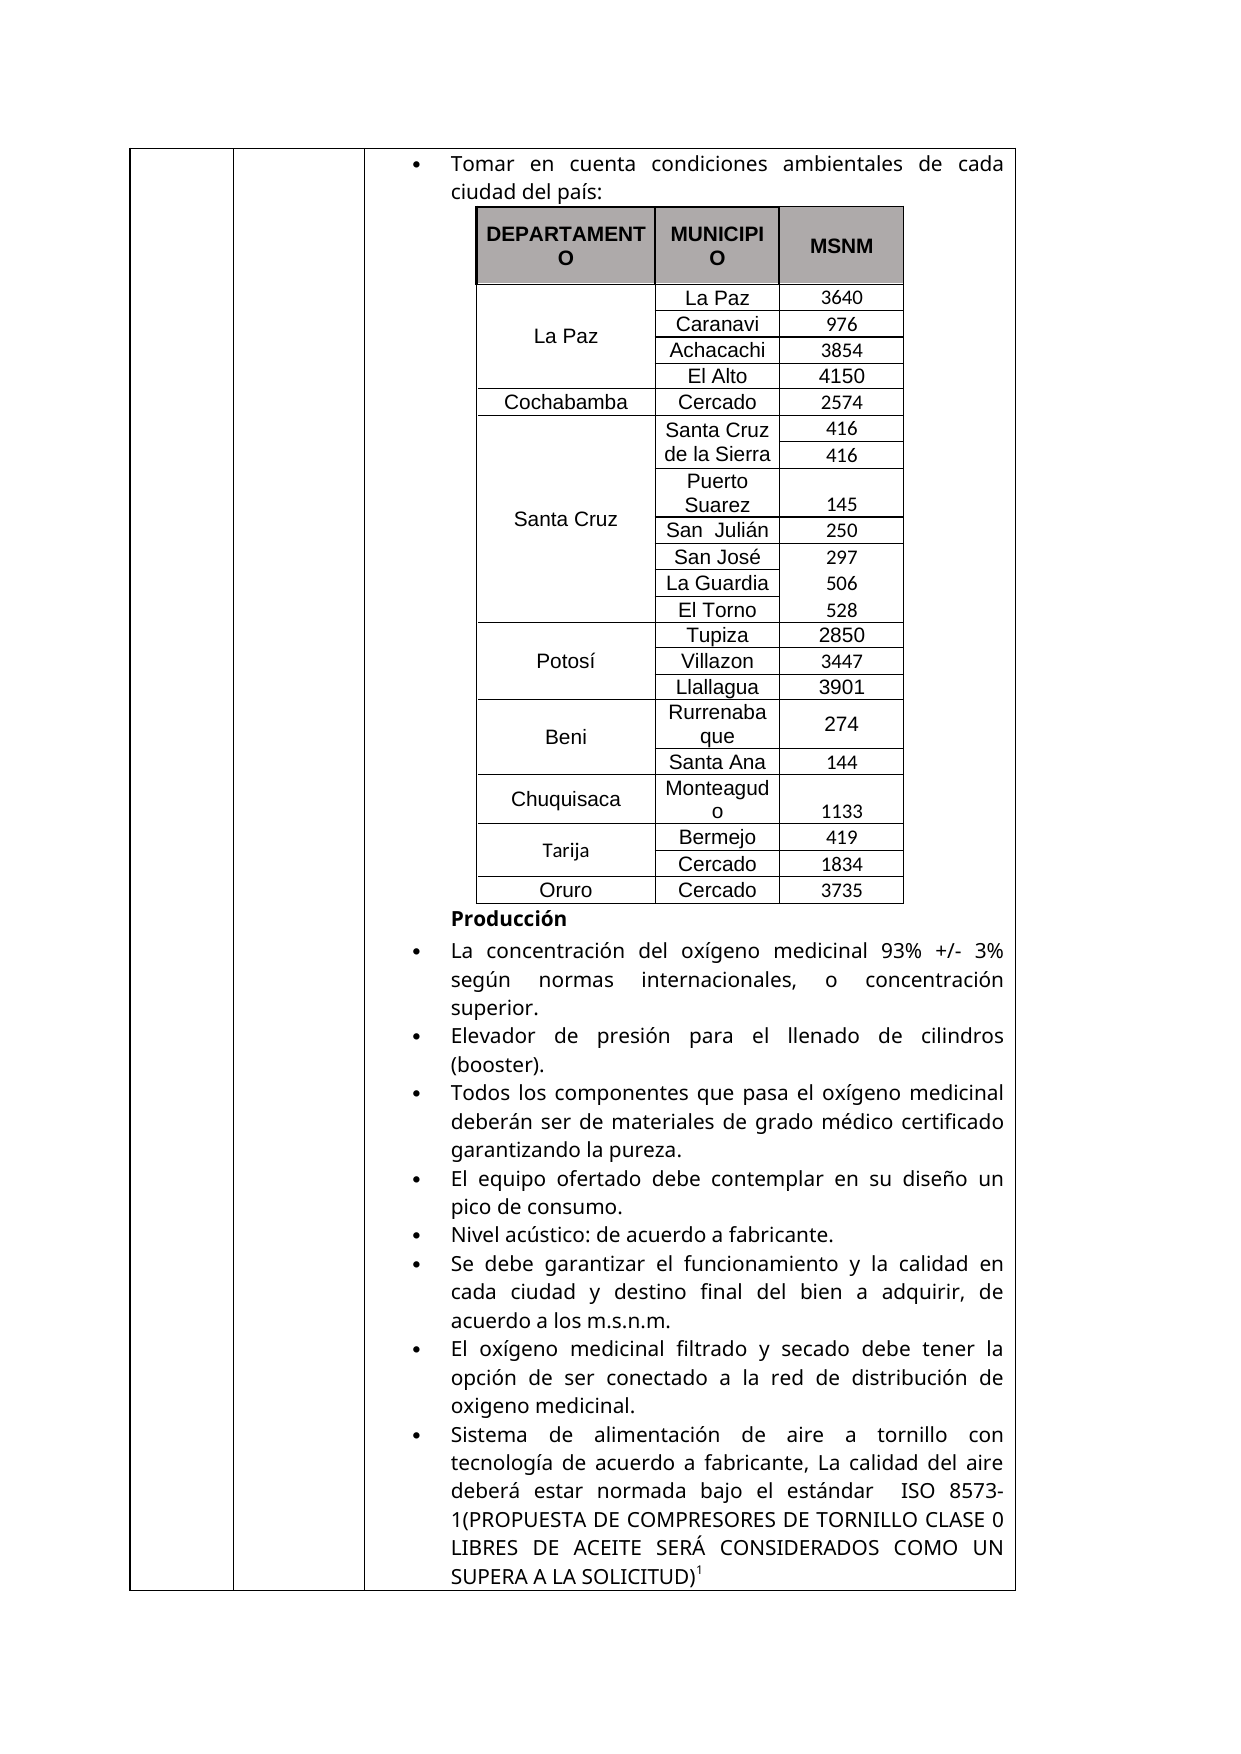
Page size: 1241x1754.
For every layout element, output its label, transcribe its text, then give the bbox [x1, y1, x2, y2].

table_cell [234, 149, 364, 1590]
table_cell 2 [131, 149, 233, 1590]
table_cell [365, 149, 1015, 1590]
